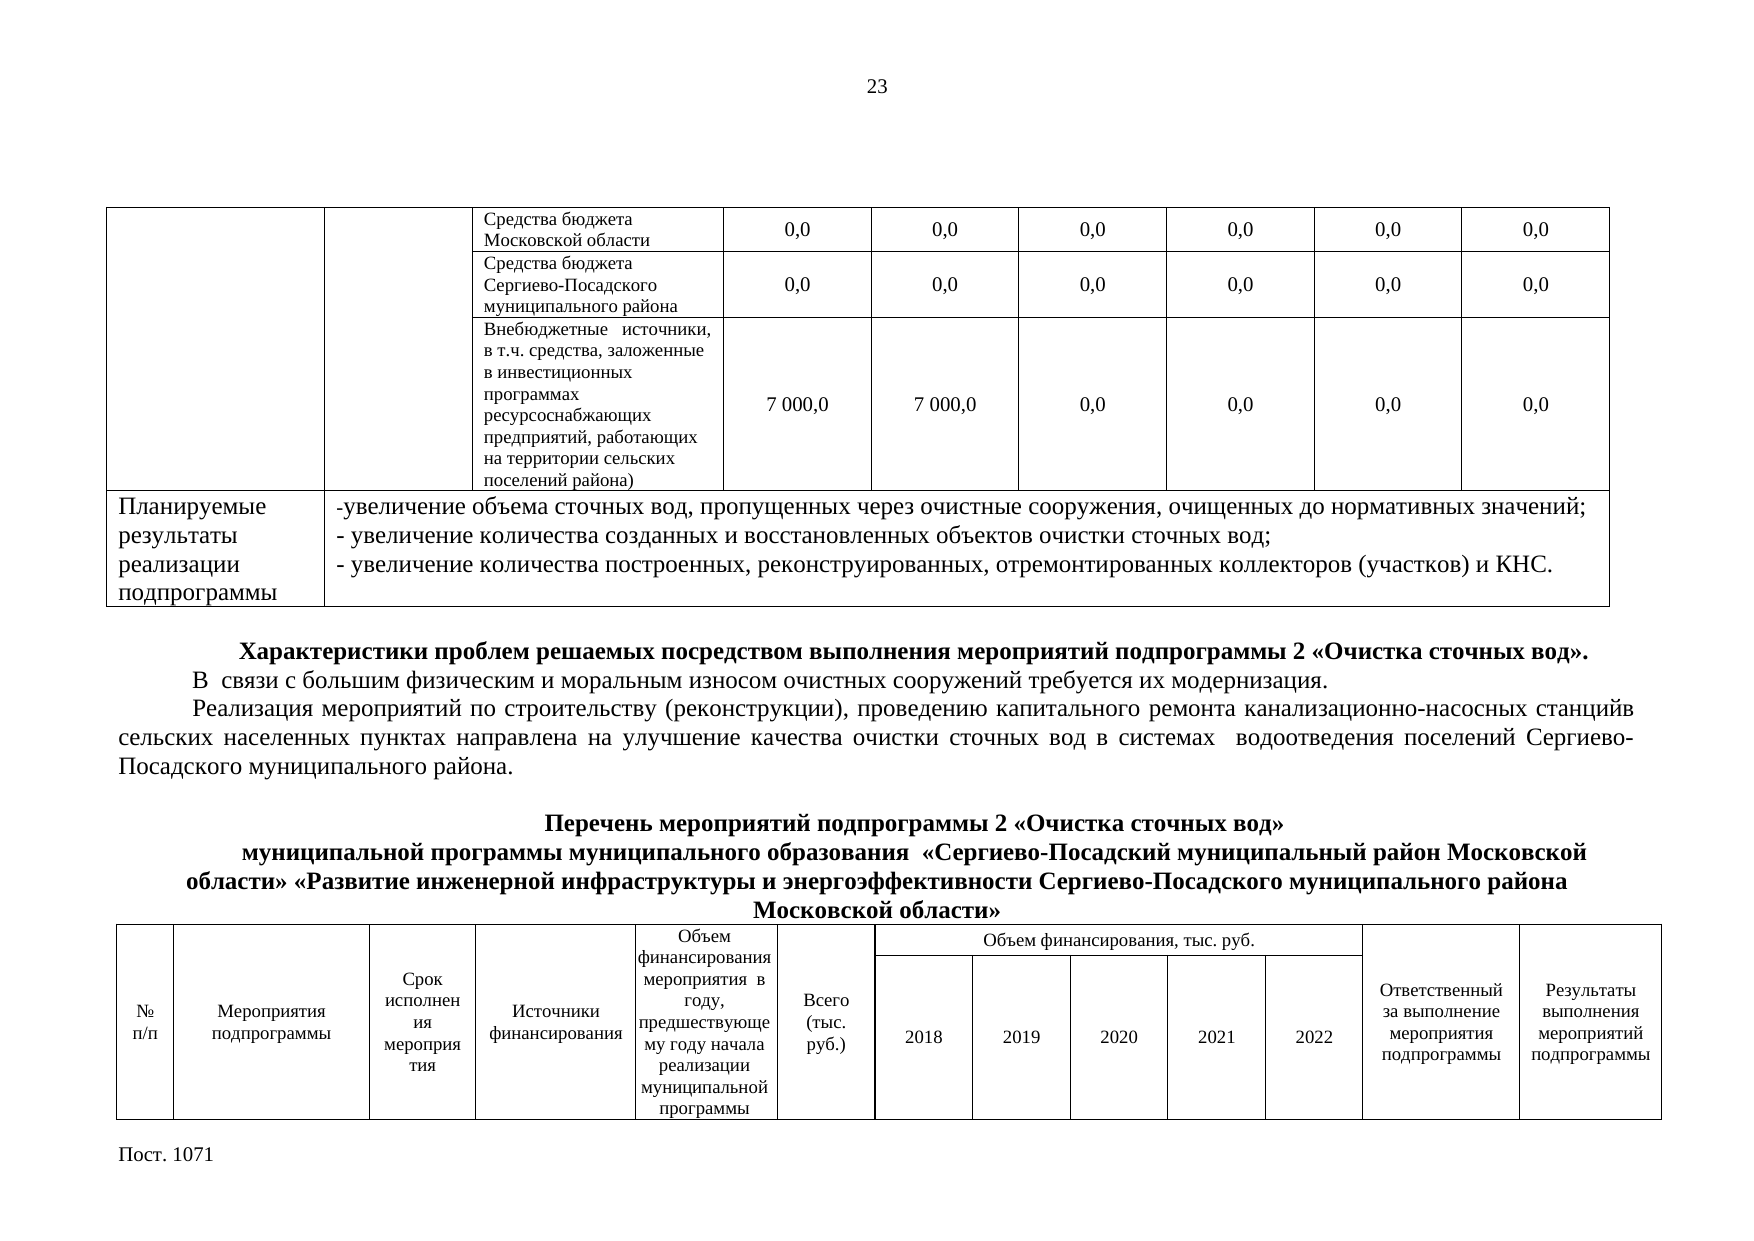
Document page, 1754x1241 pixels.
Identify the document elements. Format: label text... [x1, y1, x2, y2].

table_cell 0,0 [1167, 252, 1314, 317]
table_cell Средства бюджета Сергиево-Посадского муниципального района [473, 252, 723, 317]
table_header Срок исполнения мероприятия [370, 925, 475, 1119]
table_cell 2018 [876, 956, 972, 1119]
table_cell 7 000,0 [724, 318, 871, 490]
text Реализация мероприятий по строительству (реконструкции), проведению капитального ремонта канализационно-насосных станцийв сельских населенных пунктах направлена на улучшение качества очистки сточных вод в системах водоотведения поселений Сергиево-Посадского муниципального района. [118, 693, 1636, 780]
table_header Ответственный за выполнение мероприятия подпрограммы [1363, 925, 1519, 1119]
table_cell 0,0 [1315, 252, 1461, 317]
table_header Объем финансирования мероприятия в году, предшествующему году начала реализации муниципальной программы [636, 925, 777, 1119]
table_cell 0,0 [872, 252, 1018, 317]
table_cell 0,0 [1019, 208, 1166, 251]
table_cell 0,0 [1315, 208, 1461, 251]
table_header Источники финансирования [476, 925, 635, 1119]
table_cell 2021 [1168, 956, 1265, 1119]
table_cell 0,0 [872, 208, 1018, 251]
table_cell Средства бюджета Московской области [473, 208, 723, 251]
table_cell 2019 [973, 956, 1070, 1119]
table_header Объем финансирования, тыс. руб. [876, 925, 1362, 955]
table_cell -увеличение объема сточных вод, пропущенных через очистные сооружения, очищенных до нормативных значений; - увеличение количества созданных и восстановленных объектов очистки сточных вод; - увеличение количества построенных, реконструированных, отремонтированных коллекторов (участков) и КНС. [325, 491, 1609, 606]
table_cell 0,0 [1462, 208, 1609, 251]
table_cell 0,0 [1462, 318, 1609, 490]
table_cell 0,0 [1462, 252, 1609, 317]
table_cell 0,0 [1167, 208, 1314, 251]
table_header № п/п [117, 925, 173, 1119]
table_cell Планируемые результаты реализации подпрограммы [107, 491, 324, 606]
table_cell 0,0 [724, 252, 871, 317]
table_cell 7 000,0 [872, 318, 1018, 490]
table_cell 2020 [1071, 956, 1167, 1119]
table_cell 0,0 [1167, 318, 1314, 490]
table_cell 2022 [1266, 956, 1362, 1119]
table_cell 0,0 [1019, 318, 1166, 490]
text В связи с большим физическим и моральным износом очистных сооружений требуется их модернизация. [118, 665, 1636, 693]
text Перечень мероприятий подпрограммы 2 «Очистка сточных вод» [118, 808, 1636, 837]
table_header Мероприятия подпрограммы [174, 925, 369, 1119]
table_cell 0,0 [1315, 318, 1461, 490]
table_cell 0,0 [1019, 252, 1166, 317]
table_header Результаты выполнения мероприятий подпрограммы [1520, 925, 1661, 1119]
text муниципальной программы муниципального образования «Сергиево-Посадский муниципальный район Московской области» «Развитие инженерной инфраструктуры и энергоэффективности Сергиево-Посадского муниципального района Московской области» [118, 837, 1636, 923]
text Характеристики проблем решаемых посредством выполнения мероприятий подпрограммы 2 «Очистка сточных вод». [118, 636, 1636, 665]
table_cell Внебюджетные источники, в т.ч. средства, заложенные в инвестиционных программах ресурсоснабжающих предприятий, работающих на территории сельских поселений района) [473, 318, 723, 490]
table_header Всего (тыс. руб.) [778, 925, 874, 1119]
table_cell 0,0 [724, 208, 871, 251]
